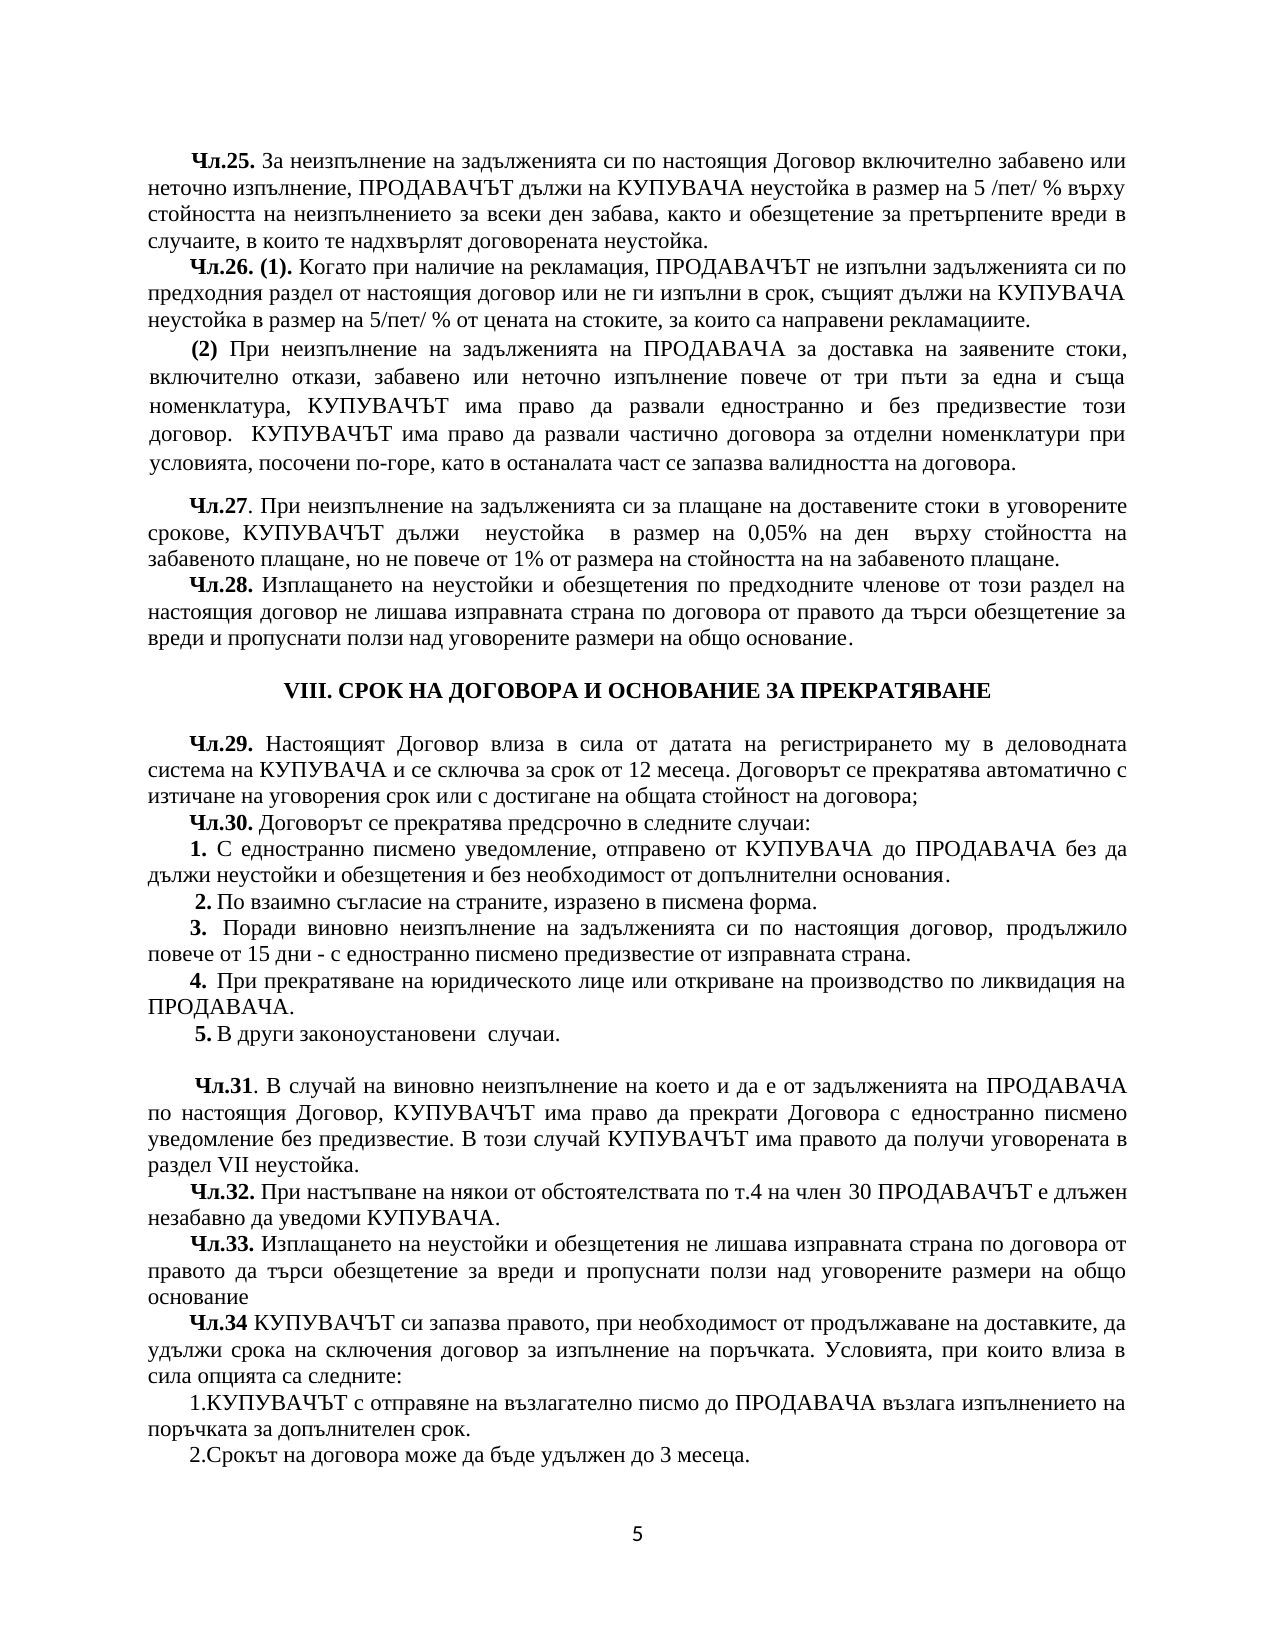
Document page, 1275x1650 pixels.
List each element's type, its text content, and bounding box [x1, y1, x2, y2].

text (2) При неизпълнение на задълженията на ПРОДАВАЧА за доставка на заявените стоки, включително откази, забавено или неточно изпълнение повече от три пъти за една и съща номенклатура, КУПУВАЧЪТ има право да развали едностранно и без предизвестие този договор. КУПУВАЧЪТ има право да развали частично договора за отделни номенклатури при условията, посочени по-горе, като в останалата част се запазва валидността на договора. [149, 333, 1127, 476]
text Чл.З2. При настъпване на някои от обстоятелствата по т.4 на член 30 ПРОДАВАЧЪТ е длъжен незабавно да уведоми КУПУВАЧА. [148, 1178, 1127, 1230]
text Чл.33. Изплащането на неустойки и обезщетения не лишава изправната страна по договора от правото да търси обезщетение за вреди и пропуснати ползи над уговорените размери на общо основание [148, 1230, 1127, 1309]
text Чл.34 КУПУВАЧЪТ си запазва правото, при необходимост от продължаване на доставките, да удължи срока на сключения договор за изпълнение на поръчката. Условията, при които влиза в сила опцията са следните: [148, 1309, 1127, 1388]
list В други законоустановени случаи. [194, 1019, 1127, 1046]
text VIII. СРОК НА ДОГОВОРА И ОСНОВАНИЕ ЗА ПРЕКРАТЯВАНЕ [148, 677, 1127, 703]
text 1.КУПУВАЧЪТ с отправяне на възлагателно писмо до ПРОДАВАЧА възлага изпълнението на поръчката за допълнителен срок. [148, 1388, 1127, 1441]
text 2.Срокът на договора може да бъде удължен до 3 месеца. [148, 1441, 1127, 1468]
list При прекратяване на юридическото лице или откриване на производство по ликвидация на ПРОДАВАЧА. [148, 967, 1127, 1019]
text Чл.30. Договорът се прекратява предсрочно в следните случаи: [148, 809, 1127, 835]
text Чл.25. За неизпълнение на задълженията си по настоящия Договор включително забавено или неточно изпълнение, ПРОДАВАЧЪТ дължи на КУПУВАЧА неустойка в размер на 5 /пет/ % върху стойността на неизпълнението за всеки ден забава, както и обезщетение за претърпените вреди в случаите, в които те надхвърлят договорената неустойка. [148, 148, 1127, 253]
text Чл.28. Изплащането на неустойки и обезщетения по предходните членове от този раздел на настоящия договор не лишава изправната страна по договора от правото да търси обезщетение за вреди и пропуснати ползи над уговорените размери на общо основание. [148, 572, 1127, 651]
text Чл.27. При неизпълнение на задълженията си за плащане на доставените стоки в уговорените срокове, КУПУВАЧЪТ дължи неустойка в размер на 0,05% на ден върху стойността на забавеното плащане, но не повече от 1% от размера на стойността на на забавеното плащане. [148, 492, 1127, 572]
text Чл.29. Настоящият Договор влиза в сила от датата на регистрирането му в деловодната система на КУПУВАЧА и се сключва за срок от 12 месеца. Договорът се прекратява автоматично с изтичане на уговорения срок или с достигане на общата стойност на договора; [148, 730, 1127, 809]
list По взаимно съгласие на страните, изразено в писмена форма. [194, 888, 1127, 914]
list С едностранно писмено уведомление, отправено от КУПУВАЧА до ПРОДАВАЧА без да дължи неустойки и обезщетения и без необходимост от допълнителни основания. [148, 835, 1127, 888]
list Поради виновно неизпълнение на задълженията си по настоящия договор, продължило повече от 15 дни - с едностранно писмено предизвестие от изправната страна. [148, 914, 1127, 967]
text Чл.31. В случай на виновно неизпълнение на което и да е от задълженията на ПРОДАВАЧА по настоящия Договор, КУПУВАЧЪТ има право да прекрати Договора с едностранно писмено уведомление без предизвестие. В този случай КУПУВАЧЪТ има правото да получи уговорената в раздел VII неустойка. [148, 1072, 1127, 1178]
text Чл.26. (1). Когато при наличие на рекламация, ПРОДАВАЧЪТ не изпълни задълженията си по предходния раздел от настоящия договор или не ги изпълни в срок, същият дължи на КУПУВАЧА неустойка в размер на 5/пет/ % от цената на стоките, за които са направени рекламациите. [148, 253, 1127, 332]
